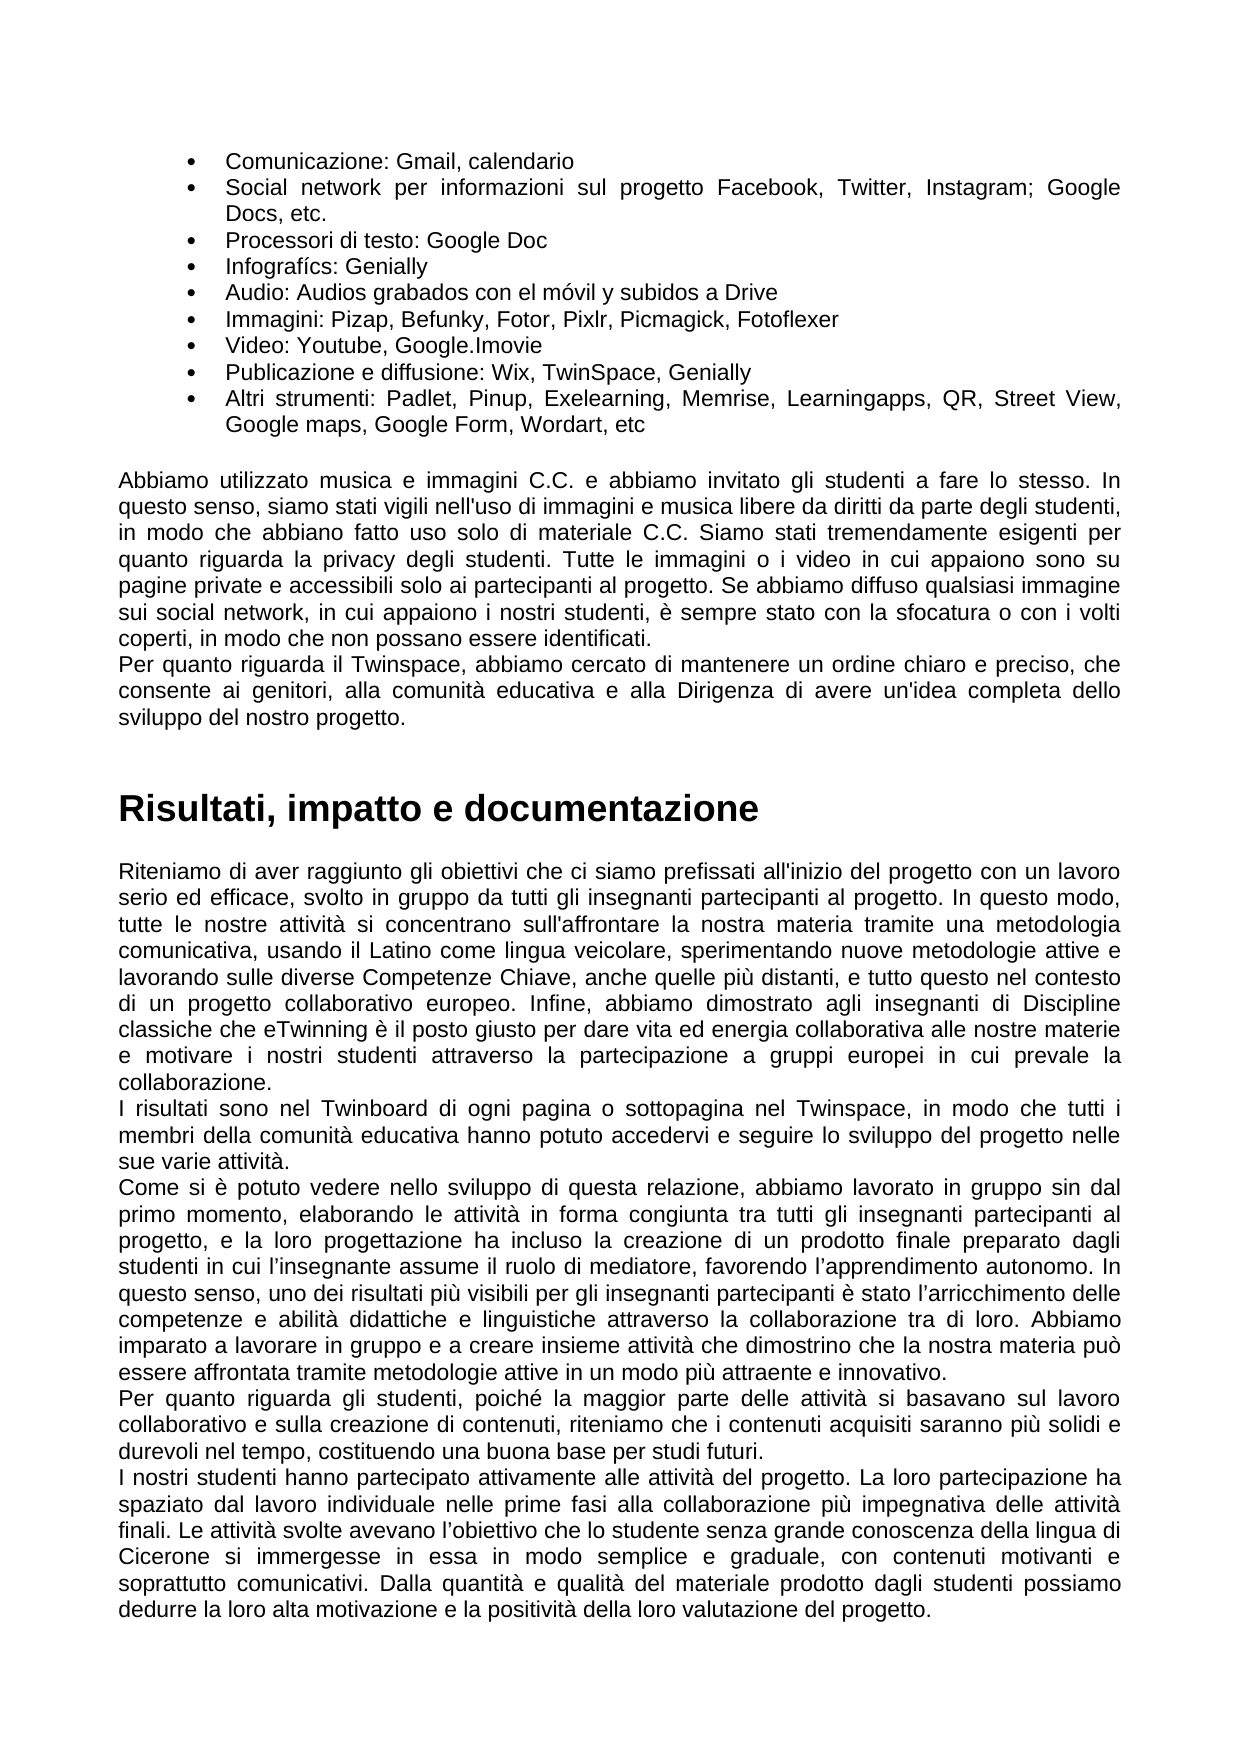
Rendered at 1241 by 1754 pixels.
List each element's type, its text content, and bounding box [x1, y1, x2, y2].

list Social network per informazioni sul progetto Facebook, Twitter, Instagram; Google Docs, etc. [188, 174, 1122, 227]
text Come si è potuto vedere nello sviluppo di questa relazione, abbiamo lavorato in gruppo sin dal primo momento, elaborando le attività in forma congiunta tra tutti gli insegnanti partecipanti al progetto, e la loro progettazione ha incluso la creazione di un prodotto finale preparato dagli studenti in cui l’insegnante assume il ruolo di mediatore, favorendo l’apprendimento autonomo. In questo senso, uno dei risultati più visibili per gli insegnanti partecipanti è stato l’arricchimento delle competenze e abilità didattiche e linguistiche attraverso la collaborazione tra di loro. Abbiamo imparato a lavorare in gruppo e a creare insieme attività che dimostrino che la nostra materia può essere affrontata tramite metodologie attive in un modo più attraente e innovativo. [118, 1174, 1122, 1385]
list Publicazione e diffusione: Wix, TwinSpace, Genially [188, 358, 1122, 385]
list Altri strumenti: Padlet, Pinup, Exelearning, Memrise, Learningapps, QR, Street View, Google maps, Google Form, Wordart, etc [188, 385, 1122, 437]
text Per quanto riguarda gli studenti, poiché la maggior parte delle attività si basavano sul lavoro collaborativo e sulla creazione di contenuti, riteniamo che i contenuti acquisiti saranno più solidi e durevoli nel tempo, costituendo una buona base per studi futuri. [118, 1385, 1122, 1464]
list Audio: Audios grabados con el móvil y subidos a Drive [188, 279, 1122, 306]
text Abbiamo utilizzato musica e immagini C.C. e abbiamo invitato gli studenti a fare lo stesso. In questo senso, siamo stati vigili nell'uso di immagini e musica libere da diritti da parte degli studenti, in modo che abbiano fatto uso solo di materiale C.C. Siamo stati tremendamente esigenti per quanto riguarda la privacy degli studenti. Tutte le immagini o i video in cui appaiono sono su pagine private e accessibili solo ai partecipanti al progetto. Se abbiamo diffuso qualsiasi immagine sui social network, in cui appaiono i nostri studenti, è sempre stato con la sfocatura o con i volti coperti, in modo che non possano essere identificati. [118, 467, 1122, 651]
list Processori di testo: Google Doc [188, 227, 1122, 253]
text I nostri studenti hanno partecipato attivamente alle attività del progetto. La loro partecipazione ha spaziato dal lavoro individuale nelle prime fasi alla collaborazione più impegnativa delle attività finali. Le attività svolte avevano l’obiettivo che lo studente senza grande conoscenza della lingua di Cicerone si immergesse in essa in modo semplice e graduale, con contenuti motivanti e soprattutto comunicativi. Dalla quantità e qualità del materiale prodotto dagli studenti possiamo dedurre la loro alta motivazione e la positività della loro valutazione del progetto. [118, 1464, 1122, 1622]
text Risultati, impatto e documentazione [118, 786, 1122, 829]
text Riteniamo di aver raggiunto gli obiettivi che ci siamo prefissati all'inizio del progetto con un lavoro serio ed efficace, svolto in gruppo da tutti gli insegnanti partecipanti al progetto. In questo modo, tutte le nostre attività si concentrano sull'affrontare la nostra materia tramite una metodologia comunicativa, usando il Latino come lingua veicolare, sperimentando nuove metodologie attive e lavorando sulle diverse Competenze Chiave, anche quelle più distanti, e tutto questo nel contesto di un progetto collaborativo europeo. Infine, abbiamo dimostrato agli insegnanti di Discipline classiche che eTwinning è il posto giusto per dare vita ed energia collaborativa alle nostre materie e motivare i nostri studenti attraverso la partecipazione a gruppi europei in cui prevale la collaborazione. [118, 858, 1122, 1095]
list Infografícs: Genially [188, 253, 1122, 279]
list Comunicazione: Gmail, calendario [188, 148, 1122, 174]
list Immagini: Pizap, Befunky, Fotor, Pixlr, Picmagick, Fotoflexer [188, 306, 1122, 332]
text Per quanto riguarda il Twinspace, abbiamo cercato di mantenere un ordine chiaro e preciso, che consente ai genitori, alla comunità educativa e alla Dirigenza di avere un'idea completa dello sviluppo del nostro progetto. [118, 651, 1122, 730]
list Video: Youtube, Google.Imovie [188, 332, 1122, 358]
text I risultati sono nel Twinboard di ogni pagina o sottopagina nel Twinspace, in modo che tutti i membri della comunità educativa hanno potuto accedervi e seguire lo sviluppo del progetto nelle sue varie attività. [118, 1095, 1122, 1174]
